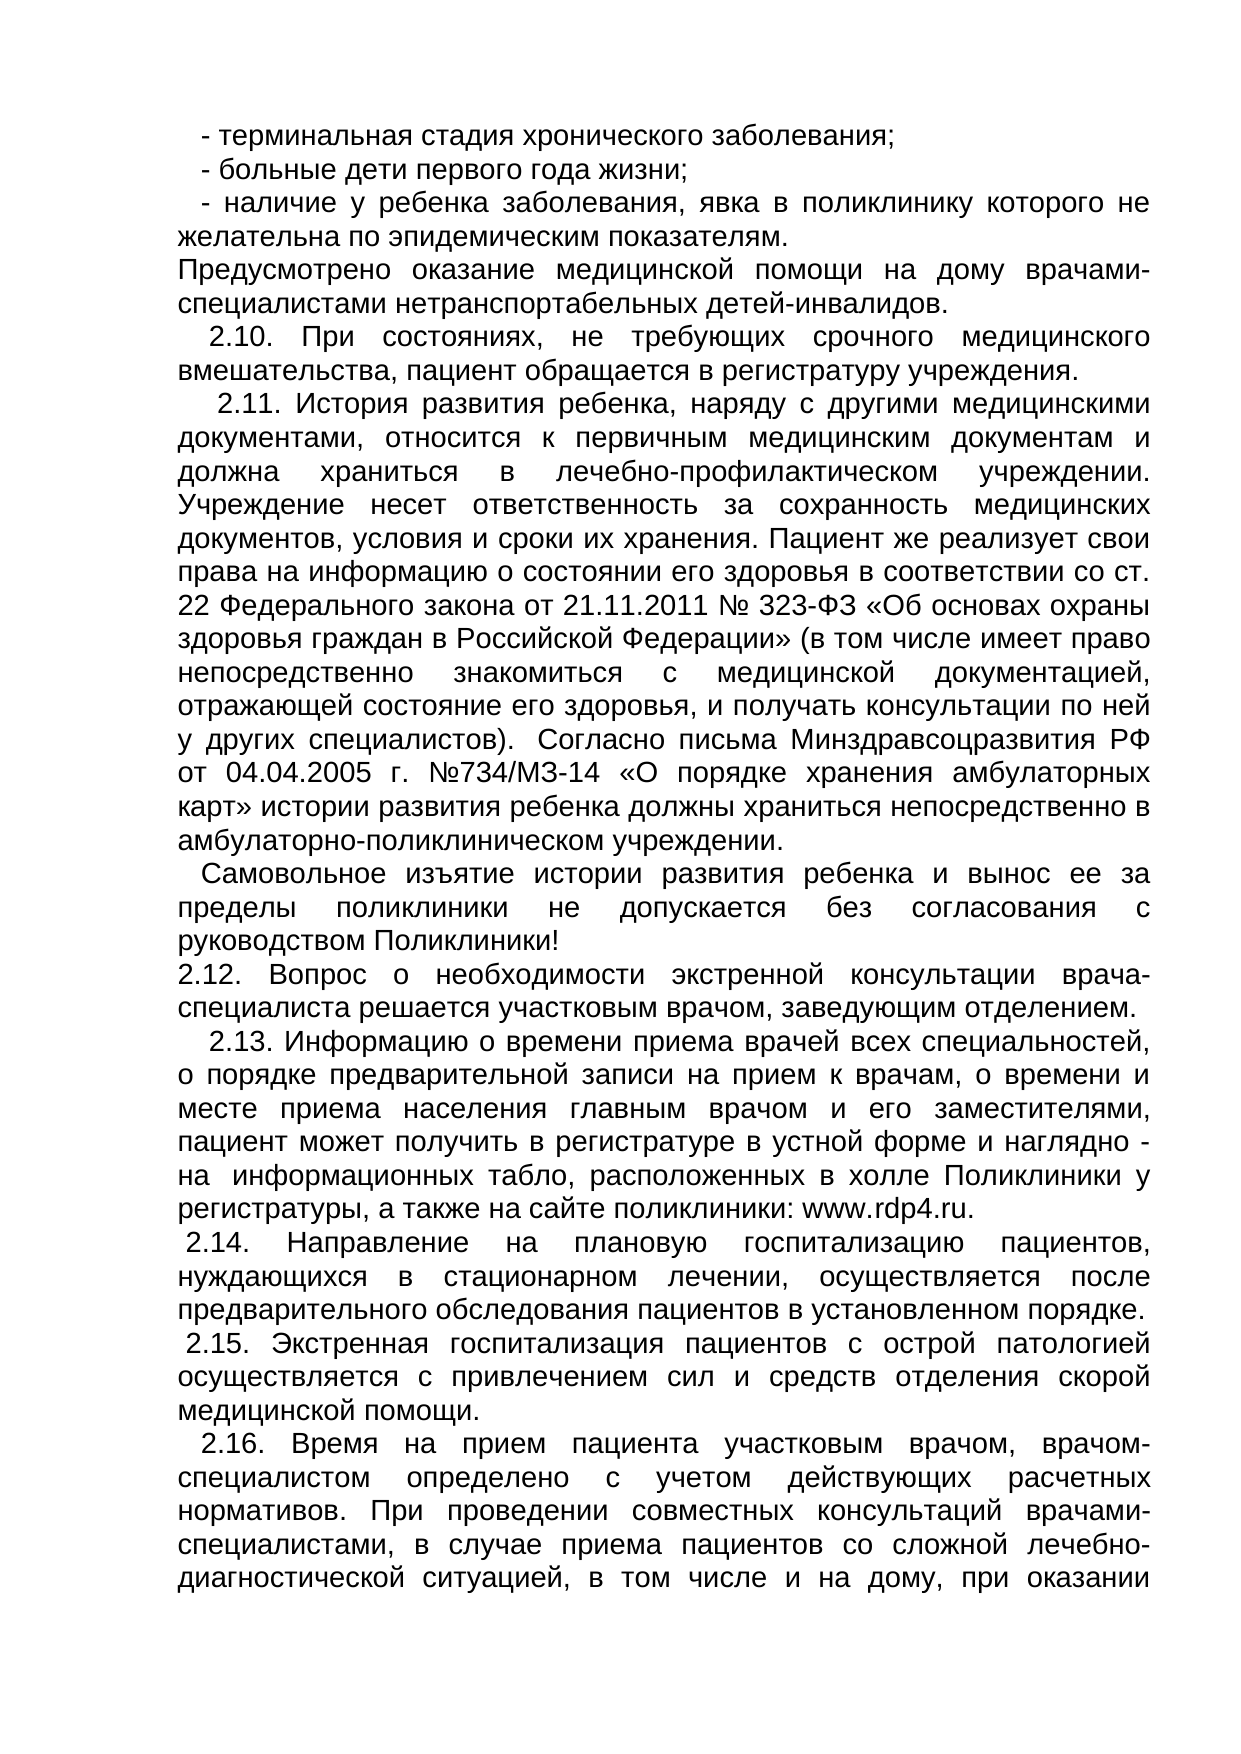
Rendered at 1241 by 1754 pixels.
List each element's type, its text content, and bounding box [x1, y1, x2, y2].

text Самовольное изъятие истории развития ребенка и вынос ее за пределы поликлиники не допускается без согласования с руководством Поликлиники! [177, 856, 1152, 957]
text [177, 1426, 1152, 1594]
text 2.11. История развития ребенка, наряду с другими медицинскими документами, относится к первичным медицинским документам и должна храниться в лечебно-профилактическом учреждении. Учреждение несет ответственность за сохранность медицинских документов, условия и сроки их хранения. Пациент же реализует свои права на информацию о состоянии его здоровья в соответствии со ст. 22 Федерального закона от 21.11.2011 № 323-ФЗ «Об основах охраны здоровья граждан в Российской Федерации» (в том числе имеет право непосредственно знакомиться с медицинской документацией, отражающей состояние его здоровья, и получать консультации по ней у других специалистов). Согласно письма Минздравсоцразвития РФ от 04.04.2005 г. №734/МЗ-14 «О порядке хранения амбулаторных карт» истории развития ребенка должны храниться непосредственно в амбулаторно-поликлиническом учреждении. [177, 386, 1152, 856]
text - наличие у ребенка заболевания, явка в поликлинику которого не желательна по эпидемическим показателям. [177, 185, 1152, 252]
text 2.15. Экстренная госпитализация пациентов с острой патологией осуществляется с привлечением сил и средств отделения скорой медицинской помощи. [177, 1326, 1152, 1426]
text 2.10. При состояниях, не требующих срочного медицинского вмешательства, пациент обращается в регистратуру учреждения. [177, 319, 1152, 386]
text - больные дети первого года жизни; [177, 152, 1152, 185]
text Предусмотрено оказание медицинской помощи на дому врачами-специалистами нетранспортабельных детей-инвалидов. [177, 252, 1152, 319]
text 2.12. Вопрос о необходимости экстренной консультации врача-специалиста решается участковым врачом, заведующим отделением. [177, 957, 1152, 1024]
text - терминальная стадия хронического заболевания; [177, 118, 1152, 152]
text 2.13. Информацию о времени приема врачей всех специальностей, о порядке предварительной записи на прием к врачам, о времени и месте приема населения главным врачом и его заместителями, пациент может получить в регистратуре в устной форме и наглядно - на информационных табло, расположенных в холле Поликлиники у регистратуры, а также на сайте поликлиники: www.rdp4.ru. [177, 1024, 1152, 1225]
text 2.14. Направление на плановую госпитализацию пациентов, нуждающихся в стационарном лечении, осуществляется после предварительного обследования пациентов в установленном порядке. [177, 1225, 1152, 1326]
